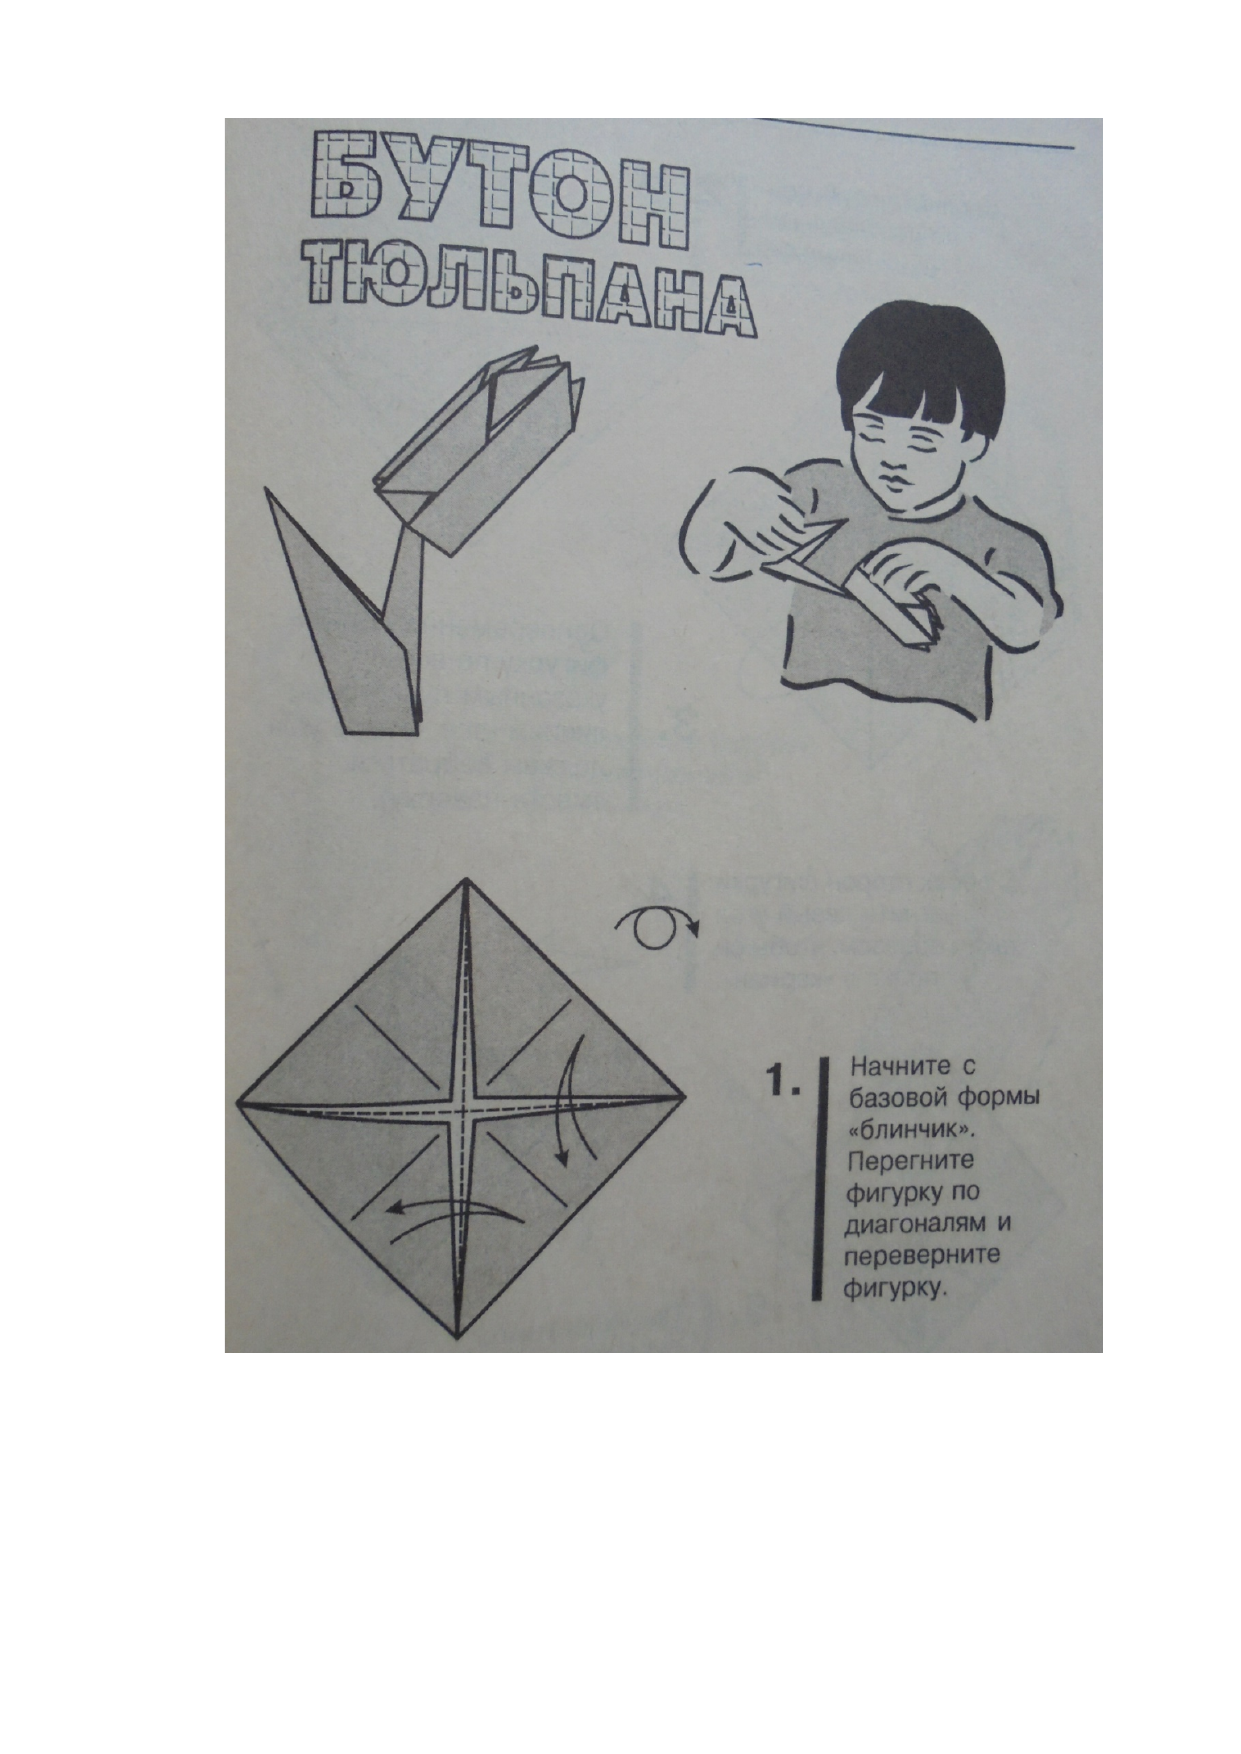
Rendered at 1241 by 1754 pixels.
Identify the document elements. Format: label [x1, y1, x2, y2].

picture [224, 118, 1103, 1353]
